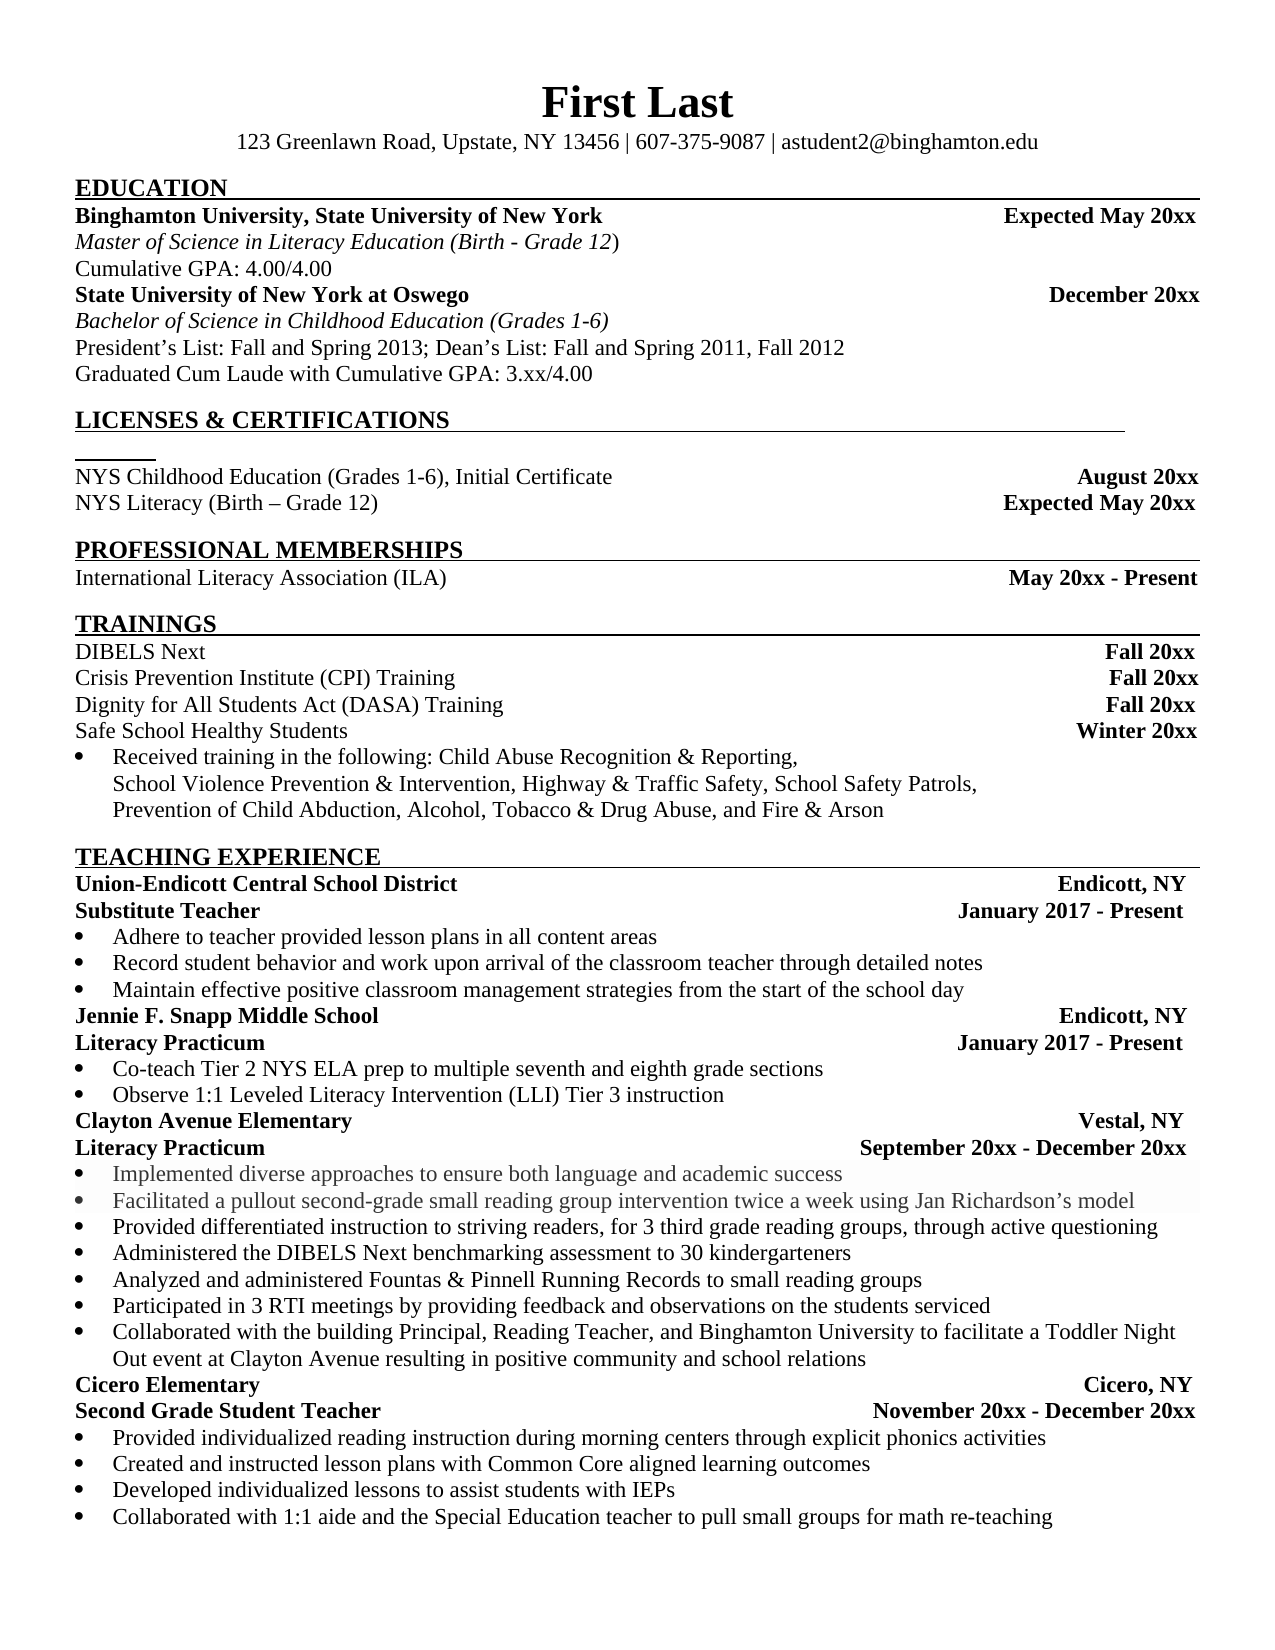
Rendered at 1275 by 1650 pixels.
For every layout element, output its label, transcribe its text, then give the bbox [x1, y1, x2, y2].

list Developed individualized lessons to assist students with IEPs [75, 1477, 1200, 1503]
list Implemented diverse approaches to ensure both language and academic success [75, 1160, 1200, 1187]
list Collaborated with the building Principal, Reading Teacher, and Binghamton University to facilitate a Toddler Night Out event at Clayton Avenue resulting in positive community and school relations [75, 1318, 1191, 1371]
text Dignity for All Students Act (DASA) Training Fall 20xx [75, 691, 1200, 717]
list Co-teach Tier 2 NYS ELA prep to multiple seventh and eighth grade sections [75, 1055, 1191, 1081]
text International Literacy Association (ILA) May 20xx - Present [75, 564, 1200, 590]
text Cumulative GPA: 4.00/4.00 [75, 255, 1200, 281]
text NYS Literacy (Birth – Grade 12) Expected May 20xx [75, 489, 1200, 516]
text Second Grade Student Teacher November 20xx - December 20xx [75, 1397, 1200, 1424]
list Created and instructed lesson plans with Common Core aligned learning outcomes [75, 1450, 1200, 1477]
text 123 Greenlawn Road, Upstate, NY 13456 | 607-375-9087 | astudent2@binghamton.edu [75, 128, 1200, 154]
text School Violence Prevention & Intervention, Highway & Traffic Safety, School Safety Patrols, [112, 770, 1200, 796]
text TRAININGS [75, 609, 1200, 634]
list Provided individualized reading instruction during morning centers through explicit phonics activities [75, 1424, 1200, 1450]
list Maintain effective positive classroom management strategies from the start of the school day [75, 976, 1191, 1002]
list Participated in 3 RTI meetings by providing feedback and observations on the students serviced [75, 1292, 1191, 1318]
text PROFESSIONAL MEMBERSHIPS [75, 535, 1200, 560]
text Graduated Cum Laude with Cumulative GPA: 3.xx/4.00 [75, 360, 1200, 386]
text LICENSES & CERTIFICATIONS [75, 406, 1200, 463]
list Adhere to teacher provided lesson plans in all content areas [75, 923, 1191, 949]
list Provided differentiated instruction to striving readers, for 3 third grade reading groups, through active questioning [75, 1213, 1200, 1239]
list Observe 1:1 Leveled Literacy Intervention (LLI) Tier 3 instruction [75, 1081, 1191, 1108]
text TEACHING EXPERIENCE [75, 842, 1200, 867]
text Master of Science in Literacy Education (Birth - Grade 12) [75, 228, 1200, 255]
list Analyzed and administered Fountas & Pinnell Running Records to small reading groups [75, 1266, 1191, 1292]
text Jennie F. Snapp Middle School Endicott, NY [75, 1002, 1191, 1028]
text President’s List: Fall and Spring 2013; Dean’s List: Fall and Spring 2011, Fall 2012 [75, 334, 1200, 360]
text DIBELS Next Fall 20xx [75, 638, 1200, 664]
text Safe School Healthy Students Winter 20xx [75, 717, 1200, 743]
list Record student behavior and work upon arrival of the classroom teacher through detailed notes [75, 949, 1191, 976]
text NYS Childhood Education (Grades 1-6), Initial Certificate August 20xx [75, 463, 1200, 489]
list Facilitated a pullout second-grade small reading group intervention twice a week using Jan Richardson’s model [75, 1187, 1200, 1213]
list Administered the DIBELS Next benchmarking assessment to 30 kindergarteners [75, 1239, 1191, 1266]
text Binghamton University, State University of New York Expected May 20xx [75, 202, 1200, 228]
list Received training in the following: Child Abuse Recognition & Reporting, [75, 743, 1200, 770]
text State University of New York at Oswego December 20xx [75, 281, 1200, 307]
list Collaborated with 1:1 aide and the Special Education teacher to pull small groups for math re-teaching [75, 1503, 1200, 1529]
text Union-Endicott Central School District Endicott, NY [75, 870, 1191, 897]
text Literacy Practicum January 2017 - Present [75, 1028, 1191, 1055]
text Prevention of Child Abduction, Alcohol, Tobacco & Drug Abuse, and Fire & Arson [112, 796, 1200, 822]
text Literacy Practicum September 20xx - December 20xx [75, 1134, 1191, 1160]
text EDUCATION [75, 173, 1200, 198]
text Substitute Teacher January 2017 - Present [75, 897, 1191, 923]
text Bachelor of Science in Childhood Education (Grades 1-6) [75, 307, 1200, 334]
text Clayton Avenue Elementary Vestal, NY [75, 1108, 1191, 1134]
text Crisis Prevention Institute (CPI) Training Fall 20xx [75, 664, 1200, 691]
text Cicero Elementary Cicero, NY [75, 1371, 1200, 1397]
text First Last [75, 75, 1200, 128]
